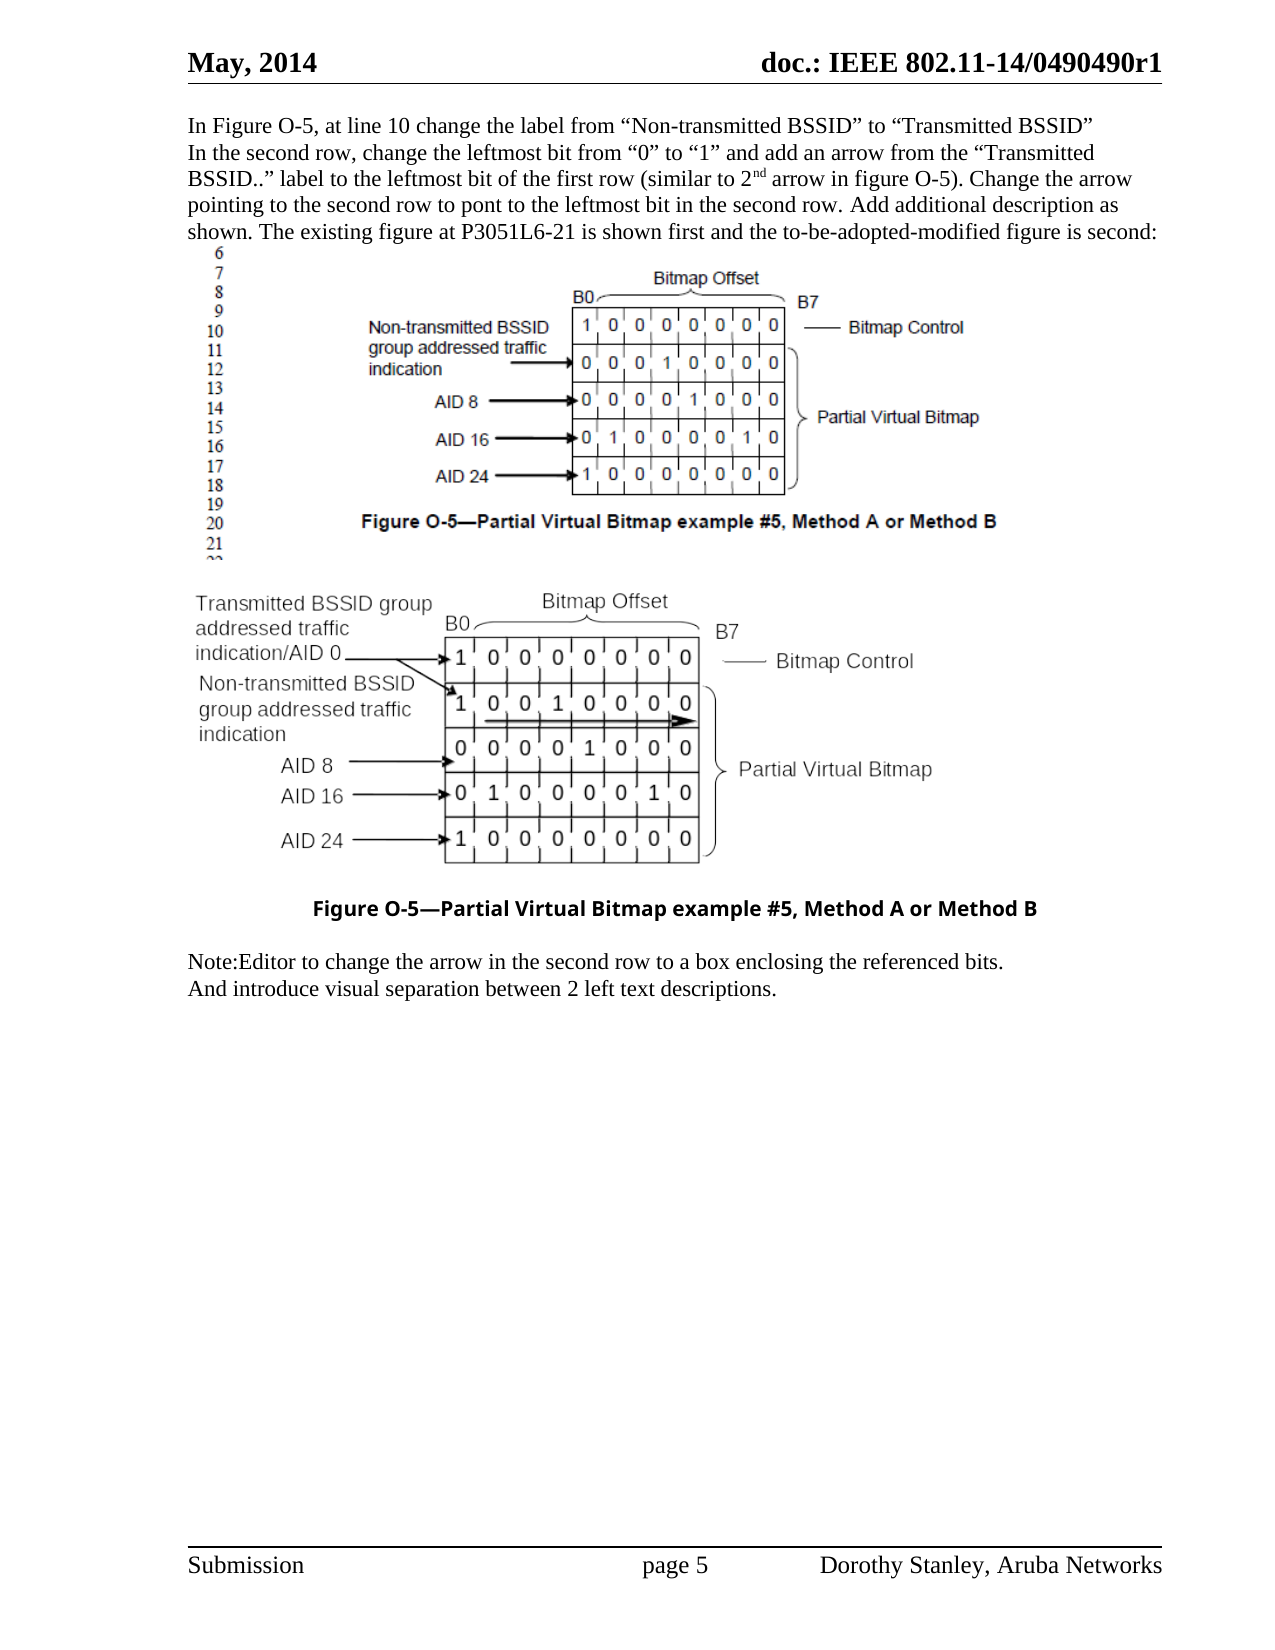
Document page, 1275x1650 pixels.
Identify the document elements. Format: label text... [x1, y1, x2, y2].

text Figure O-5—Partial Virtual Bitmap example #5, Method A or Method B [187, 894, 1162, 922]
text In the second row, change the leftmost bit from “0” to “1” and add an arrow from the “Transmitted BSSID..” label to the leftmost bit of the first row (similar to 2nd arrow in figure O-5). Change the arrow pointing to the second row to pont to the leftmost bit in the second row. Add additional description as shown. The existing figure at P3051L6-21 is shown first and the to-be-adopted-modified figure is second: [187, 139, 1162, 244]
text And introduce visual separation between 2 left text descriptions. [187, 975, 1162, 1001]
text Note:Editor to change the arrow in the second row to a box enclosing the referenced bits. [187, 948, 1162, 975]
text In Figure O-5, at line 10 change the label from “Non-transmitted BSSID” to “Transmitted BSSID” [187, 112, 1162, 139]
